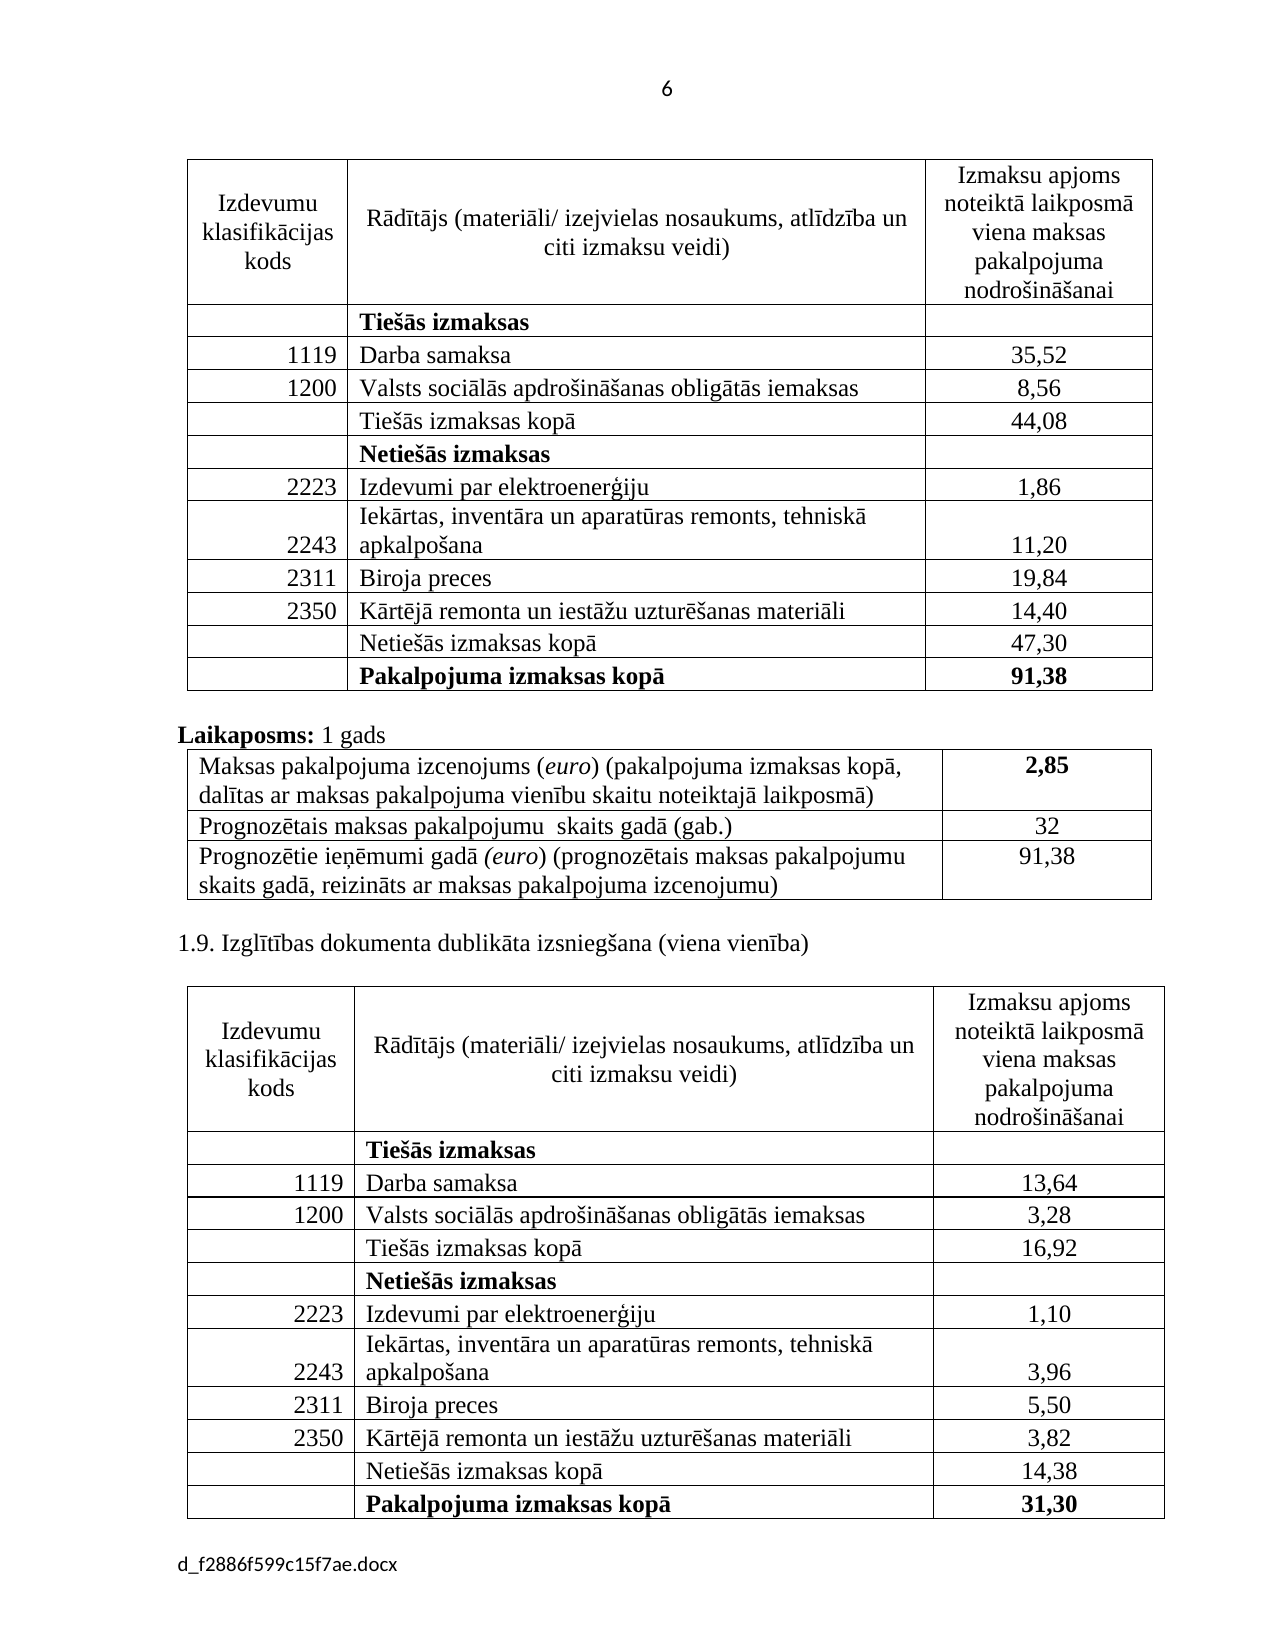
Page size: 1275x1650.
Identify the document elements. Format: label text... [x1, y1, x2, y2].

table_cell [926, 593, 958, 624]
table_cell Prognozētie ieņēmumi gadā (euro) (prognozētais maksas pakalpojumu skaits gadā, reizināts ar maksas pakalpojuma izcenojumu) [188, 841, 942, 899]
table_cell [934, 1132, 966, 1164]
table_cell [847, 1230, 876, 1262]
table_cell [934, 1329, 966, 1386]
table_cell 1200 [188, 370, 347, 402]
table_cell [905, 1453, 933, 1485]
table_cell [926, 305, 958, 336]
table_cell [1120, 370, 1152, 402]
table_cell 31,30 [966, 1486, 1132, 1517]
table_cell [188, 1486, 354, 1517]
table_cell Darba samaksa [355, 1165, 847, 1196]
table_cell [926, 560, 958, 592]
table_cell [869, 403, 897, 435]
table_cell [1120, 501, 1152, 559]
table_cell 2311 [188, 1387, 354, 1419]
table_cell [966, 1263, 1132, 1295]
table_cell Pakalpojuma izmaksas kopā [355, 1486, 876, 1517]
table_cell [958, 305, 1120, 336]
table_cell [926, 436, 958, 467]
table_cell Biroja preces [348, 560, 840, 592]
table_cell 1,10 [966, 1296, 1132, 1328]
table_cell [926, 403, 958, 435]
table_cell Netiešās izmaksas [355, 1263, 847, 1295]
table_cell [905, 1296, 933, 1328]
table_cell [1132, 1329, 1164, 1386]
table_cell 47,30 [958, 626, 1120, 657]
table_cell 1,86 [958, 469, 1120, 500]
table_cell [869, 658, 897, 690]
table_cell [926, 501, 958, 559]
table_cell [1132, 1198, 1164, 1229]
table_header Rādītājs (materiāli/ izejvielas nosaukums, atlīdzība un citi izmaksu veidi) [348, 160, 925, 303]
table_header Izmaksu apjoms noteiktā laikposmā viena maksas pakalpojuma nodrošināšanai [934, 987, 1164, 1131]
table_cell [1132, 1387, 1164, 1419]
table_cell [934, 1165, 966, 1196]
table_cell 8,56 [958, 370, 1120, 402]
table_cell [1132, 1132, 1164, 1164]
table_cell Kārtējā remonta un iestāžu uzturēšanas materiāli [355, 1420, 933, 1452]
table_cell [847, 1132, 876, 1164]
table_header Izdevumu klasifikācijas kods [188, 160, 347, 303]
table_cell [905, 1263, 933, 1295]
table_cell 2223 [188, 469, 347, 500]
table_cell [188, 436, 347, 467]
table_cell Biroja preces [355, 1387, 847, 1419]
table_cell 1119 [188, 1165, 354, 1196]
table_cell 1119 [188, 337, 347, 369]
table_cell [897, 436, 925, 467]
table_cell [905, 1387, 933, 1419]
table_cell Izdevumi par elektroenerģiju [355, 1296, 876, 1328]
table_cell 3,28 [966, 1198, 1132, 1229]
table_cell 16,92 [966, 1230, 1132, 1262]
table_cell [1120, 403, 1152, 435]
table_cell [876, 1132, 905, 1164]
table_cell [897, 337, 925, 369]
table_cell [1120, 337, 1152, 369]
table_cell [926, 626, 958, 657]
table_cell [876, 1165, 905, 1196]
table_cell [869, 469, 897, 500]
table_cell [934, 1230, 966, 1262]
table_cell [188, 658, 347, 690]
table_cell [966, 1132, 1132, 1164]
table_cell [1120, 658, 1152, 690]
table_cell Prognozētais maksas pakalpojumu skaits gadā (gab.) [188, 811, 942, 840]
table_cell [188, 1230, 354, 1262]
table_cell [1132, 1263, 1164, 1295]
table_cell [926, 658, 958, 690]
table_cell [188, 305, 347, 336]
table_cell 5,50 [966, 1387, 1132, 1419]
table_cell [1120, 436, 1152, 467]
table_header Izmaksu apjoms noteiktā laikposmā viena maksas pakalpojuma nodrošināšanai [926, 160, 1152, 303]
table_cell [869, 560, 897, 592]
table_cell [876, 1263, 905, 1295]
table_cell 14,40 [958, 593, 1120, 624]
table_cell [1132, 1230, 1164, 1262]
table_cell [1132, 1296, 1164, 1328]
table_cell 2243 [188, 1329, 354, 1386]
table_cell Iekārtas, inventāra un aparatūras remonts, tehniskā apkalpošana [348, 501, 925, 559]
table_cell [897, 626, 925, 657]
table_cell [188, 626, 347, 657]
table_cell Izdevumi par elektroenerģiju [348, 469, 868, 500]
table_cell [905, 1165, 933, 1196]
table_cell Tiešās izmaksas [348, 305, 840, 336]
table_cell Netiešās izmaksas kopā [355, 1453, 876, 1485]
table_cell 91,38 [943, 841, 1151, 899]
text Laikaposms: 1 gads [177, 720, 1157, 749]
table_cell Valsts sociālās apdrošināšanas obligātās iemaksas [348, 370, 925, 402]
table_cell [840, 337, 868, 369]
table_cell 91,38 [958, 658, 1120, 690]
table_cell [905, 1132, 933, 1164]
table_cell [958, 436, 1120, 467]
table_cell 2350 [188, 593, 347, 624]
table_cell [897, 560, 925, 592]
table_cell [847, 1165, 876, 1196]
table_cell [847, 1263, 876, 1295]
table_cell [840, 560, 868, 592]
table_cell 13,64 [966, 1165, 1132, 1196]
table_cell [934, 1387, 966, 1419]
table_cell [876, 1453, 905, 1485]
table_cell [897, 658, 925, 690]
table_cell Valsts sociālās apdrošināšanas obligātās iemaksas [355, 1198, 933, 1229]
table_cell [876, 1387, 905, 1419]
table_cell 11,20 [958, 501, 1120, 559]
table_cell [840, 305, 868, 336]
table_cell Darba samaksa [348, 337, 840, 369]
table_cell 2311 [188, 560, 347, 592]
table_header Rādītājs (materiāli/ izejvielas nosaukums, atlīdzība un citi izmaksu veidi) [355, 987, 933, 1131]
table_cell [926, 337, 958, 369]
table_cell [1132, 1453, 1164, 1485]
text 1.9. Izglītības dokumenta dublikāta izsniegšana (viena vienība) [177, 928, 1157, 957]
table_cell [188, 1263, 354, 1295]
table_cell Pakalpojuma izmaksas kopā [348, 658, 868, 690]
table_cell [926, 469, 958, 500]
table_cell [876, 1296, 905, 1328]
table_cell [926, 370, 958, 402]
table_cell [905, 1486, 933, 1517]
table_header 2,85 [943, 750, 1151, 810]
table_cell [897, 469, 925, 500]
table_cell [934, 1453, 966, 1485]
table_cell [869, 436, 897, 467]
table_cell 2350 [188, 1420, 354, 1452]
table_cell [188, 1132, 354, 1164]
table_cell Netiešās izmaksas [348, 436, 840, 467]
table_cell [847, 1387, 876, 1419]
table_cell [1120, 593, 1152, 624]
table_cell 32 [943, 811, 1151, 840]
table_cell [897, 305, 925, 336]
table_cell [1132, 1486, 1164, 1517]
table_cell [1132, 1165, 1164, 1196]
table_cell [934, 1198, 966, 1229]
table_cell 14,38 [966, 1453, 1132, 1485]
table_cell 19,84 [958, 560, 1120, 592]
table_cell [869, 337, 897, 369]
table_cell [869, 305, 897, 336]
table_cell [934, 1263, 966, 1295]
table_cell [905, 1230, 933, 1262]
table_cell Iekārtas, inventāra un aparatūras remonts, tehniskā apkalpošana [355, 1329, 933, 1386]
table_cell [934, 1296, 966, 1328]
table_cell 1200 [188, 1198, 354, 1229]
table_header Izdevumu klasifikācijas kods [188, 987, 354, 1131]
table_cell 44,08 [958, 403, 1120, 435]
table_cell 3,96 [966, 1329, 1132, 1386]
table_cell [934, 1420, 966, 1452]
table_cell [869, 626, 897, 657]
table_cell Kārtējā remonta un iestāžu uzturēšanas materiāli [348, 593, 925, 624]
table_cell [1132, 1420, 1164, 1452]
table_cell [188, 1453, 354, 1485]
table_cell [934, 1486, 966, 1517]
table_cell Tiešās izmaksas [355, 1132, 847, 1164]
table_cell Netiešās izmaksas kopā [348, 626, 868, 657]
table_cell [840, 403, 868, 435]
table_cell Tiešās izmaksas kopā [348, 403, 840, 435]
table_cell 2223 [188, 1296, 354, 1328]
table_cell 2243 [188, 501, 347, 559]
table_header Maksas pakalpojuma izcenojums (euro) (pakalpojuma izmaksas kopā, dalītas ar maksas pakalpojuma vienību skaitu noteiktajā laikposmā) [188, 750, 942, 810]
table_cell 3,82 [966, 1420, 1132, 1452]
table_cell [1120, 305, 1152, 336]
table_cell [1120, 560, 1152, 592]
table_cell [840, 436, 868, 467]
table_cell [188, 403, 347, 435]
table_cell [897, 403, 925, 435]
table_cell [1120, 626, 1152, 657]
table_cell 35,52 [958, 337, 1120, 369]
table_cell [1120, 469, 1152, 500]
table_cell [876, 1486, 905, 1517]
table_cell Tiešās izmaksas kopā [355, 1230, 847, 1262]
table_cell [876, 1230, 905, 1262]
